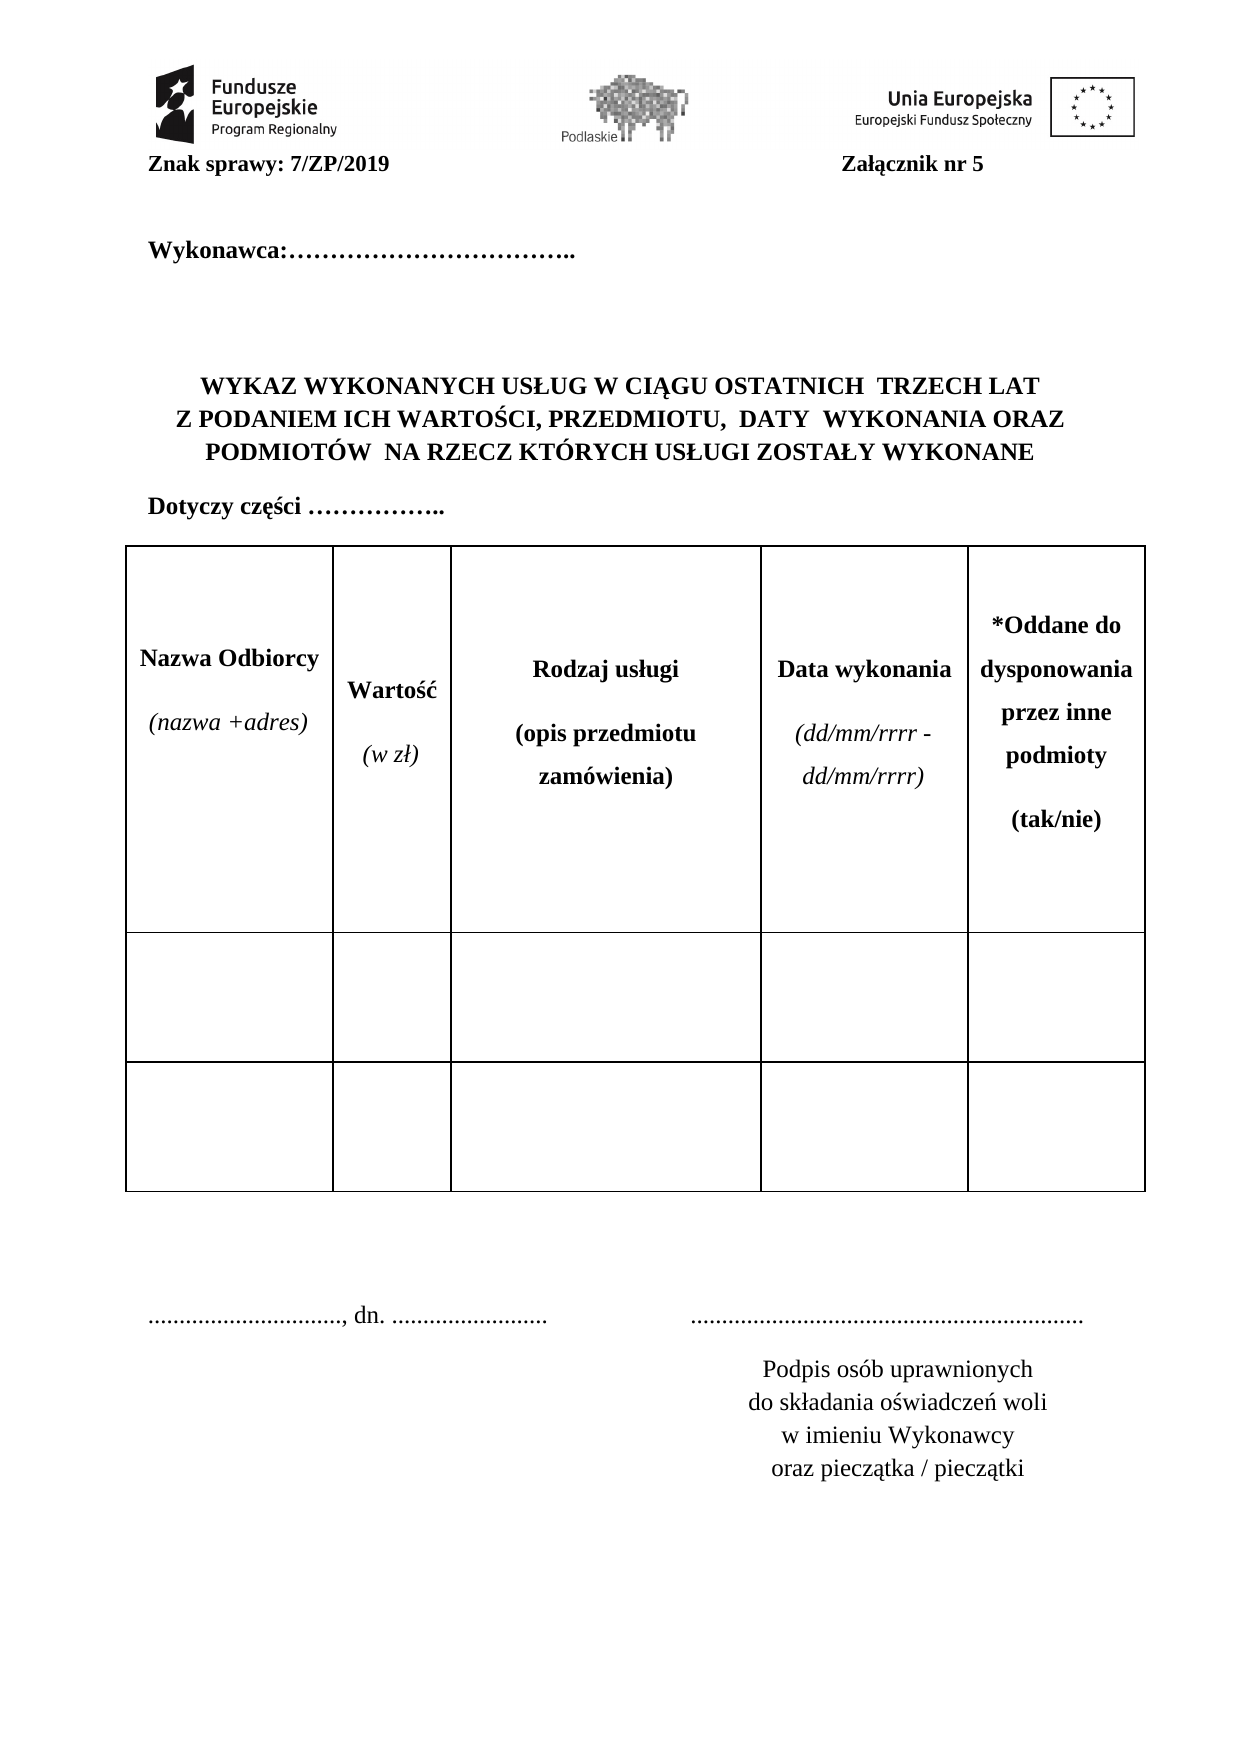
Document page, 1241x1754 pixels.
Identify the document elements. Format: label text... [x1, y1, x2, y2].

table_cell [452, 933, 760, 1061]
table_header *Oddane do dysponowania przez inne podmioty (tak/nie) [969, 547, 1144, 932]
text Podpis osób uprawnionych do składania oświadczeń woli w imieniu Wykonawcy oraz pieczątka / pieczątki [710, 1354, 1085, 1481]
table_cell [969, 933, 1144, 1061]
text WYKAZ WYKONANYCH USŁUG W CIĄGU OSTATNICH TRZECH LAT Z PODANIEM ICH WARTOŚCI, PRZEDMIOTU, DATY WYKONANIA ORAZ PODMIOTÓW NA RZECZ KTÓRYCH USŁUGI ZOSTAŁY WYKONANE [148, 371, 1093, 466]
table_header Nazwa Odbiorcy (nazwa +adres) [127, 547, 332, 932]
table_cell [762, 1063, 967, 1191]
table_cell [334, 1063, 450, 1191]
table_header Data wykonania (dd/mm/rrrr - dd/mm/rrrr) [762, 547, 967, 932]
text Znak sprawy: 7/ZP/2019 Załącznik nr 5 [148, 150, 1093, 176]
table_cell [127, 933, 332, 1061]
table_cell [452, 1063, 760, 1191]
table_header Wartość (w zł) [334, 547, 450, 932]
text ..............................., dn. ......................... ............................................................... [148, 1300, 1196, 1328]
table_cell [969, 1063, 1144, 1191]
text Wykonawca:…………………………….. [148, 235, 1093, 264]
picture [147, 59, 1139, 150]
text Dotyczy części …………….. [148, 491, 1093, 520]
table_cell [127, 1063, 332, 1191]
table_cell [762, 933, 967, 1061]
table_cell [334, 933, 450, 1061]
table_header Rodzaj usługi (opis przedmiotu zamówienia) [452, 547, 760, 932]
